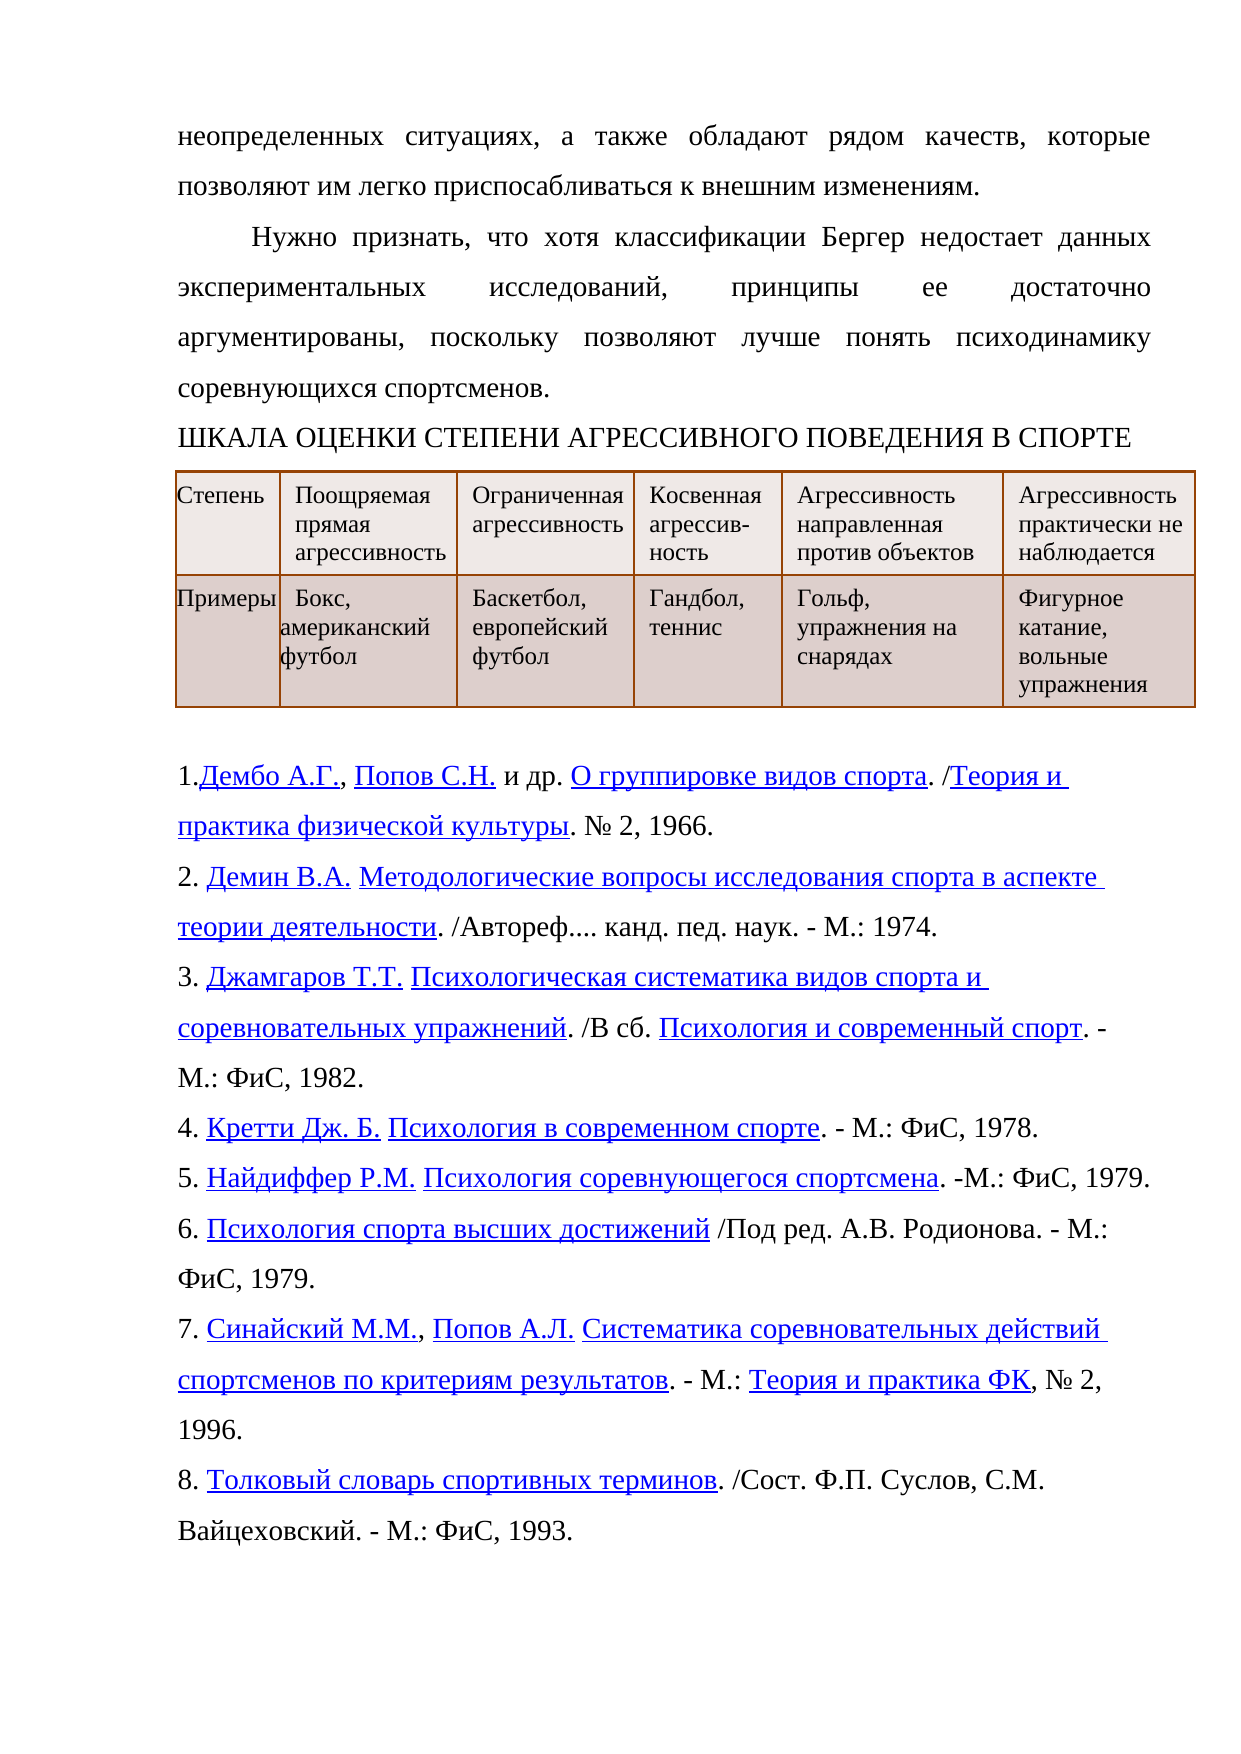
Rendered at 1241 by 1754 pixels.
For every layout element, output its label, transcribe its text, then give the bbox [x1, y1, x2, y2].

text 1.Дембо А.Г., Попов С.Н. и др. О группировке видов спорта. /Теория и практика физической культуры. № 2, 1966. [177, 758, 1152, 842]
text 7. Синайский М.М., Попов А.Л. Систематика соревновательных действий спортсменов по критериям результатов. - М.: Теория и практика ФК, № 2, 1996. [177, 1312, 1152, 1446]
table_header Степень [177, 473, 279, 574]
table_header Агрессивность практически не наблюдается [1004, 473, 1194, 574]
table_header Косвенная агрессив-ность [635, 473, 781, 574]
text 6. Психология спорта высших достижений /Под ред. А.В. Родионова. - М.: ФиС, 1979. [177, 1211, 1152, 1295]
text 4. Кретти Дж. Б. Психология в современном спорте. - М.: ФиС, 1978. [177, 1110, 1152, 1144]
text ШКАЛА ОЦЕНКИ СТЕПЕНИ АГРЕССИВНОГО ПОВЕДЕНИЯ В СПОРТЕ [177, 420, 1152, 453]
table_cell Баскетбол, европейский футбол [458, 576, 633, 706]
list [177, 118, 1152, 202]
text 8. Толковый словарь спортивных терминов. /Сост. Ф.П. Суслов, С.М. Вайцеховский. - М.: ФиС, 1993. [177, 1462, 1152, 1546]
table_header Агрессивность направленная против объектов [783, 473, 1002, 574]
table_header Поощряемая прямая агрессивность [281, 473, 456, 574]
table_cell Гандбол, теннис [635, 576, 781, 706]
table_cell Гольф, упражнения на снарядах [783, 576, 1002, 706]
text Нужно признать, что хотя классификации Бергер недостает данных экспериментальных исследований, принципы ее достаточно аргументированы, поскольку позволяют лучше понять психодинамику соревнующихся спортсменов. [177, 219, 1152, 403]
text 3. Джамгаров Т.Т. Психологическая систематика видов спорта и соревновательных упражнений. /В сб. Психология и современный спорт. - М.: ФиС, 1982. [177, 959, 1152, 1093]
text 5. Найдиффер Р.М. Психология соревнующегося спортсмена. -М.: ФиС, 1979. [177, 1161, 1152, 1194]
table_cell Примеры [177, 576, 279, 706]
table_cell Фигурное катание, вольные упражнения [1004, 576, 1194, 706]
text 2. Демин В.А. Методологические вопросы исследования спорта в аспекте теории деятельности. /Автореф.... канд. пед. наук. - М.: 1974. [177, 859, 1152, 943]
table_header Ограниченная агрессивность [458, 473, 633, 574]
table_cell Бокс, американский футбол [281, 576, 456, 706]
